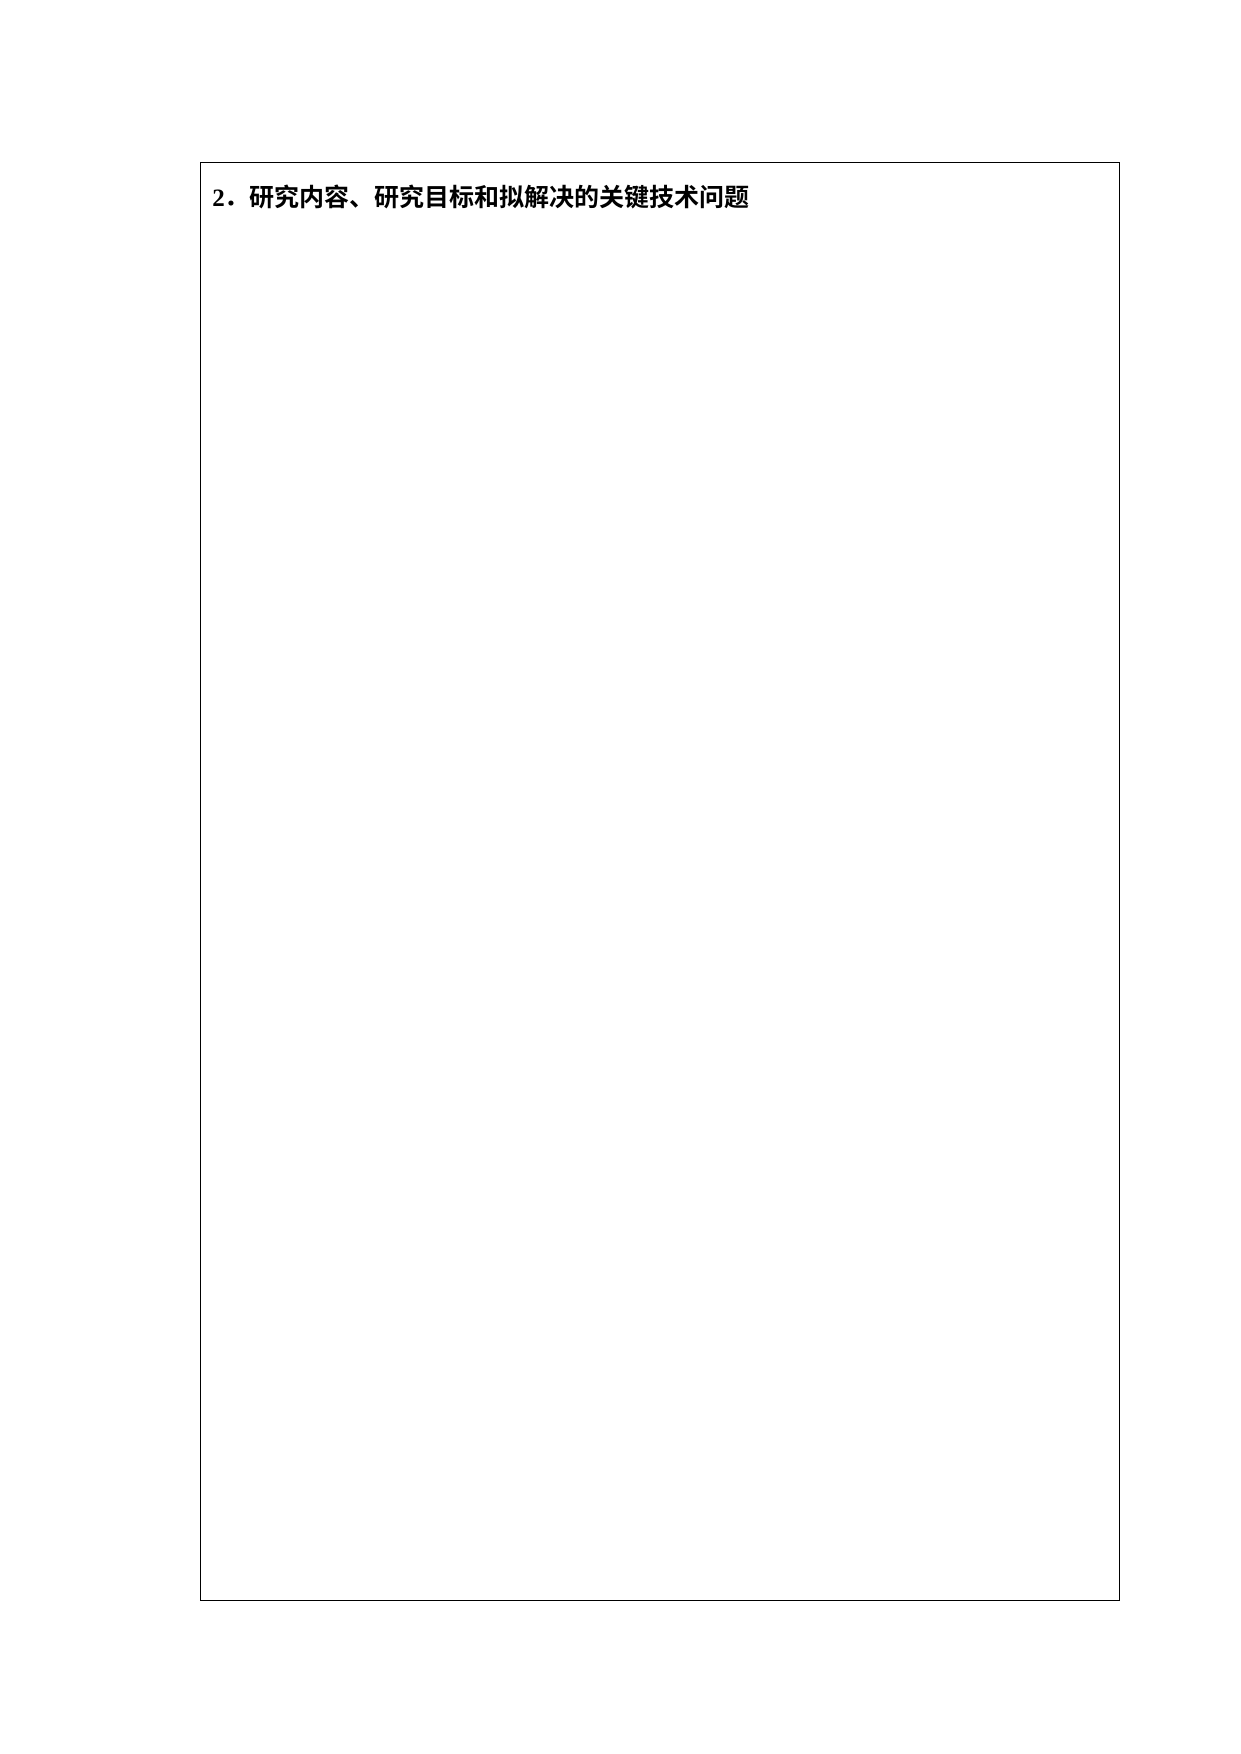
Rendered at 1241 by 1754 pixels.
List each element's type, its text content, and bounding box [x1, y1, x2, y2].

table_cell 2．研究内容、研究目标和拟解决的关键技术问题 [201, 163, 1119, 1600]
